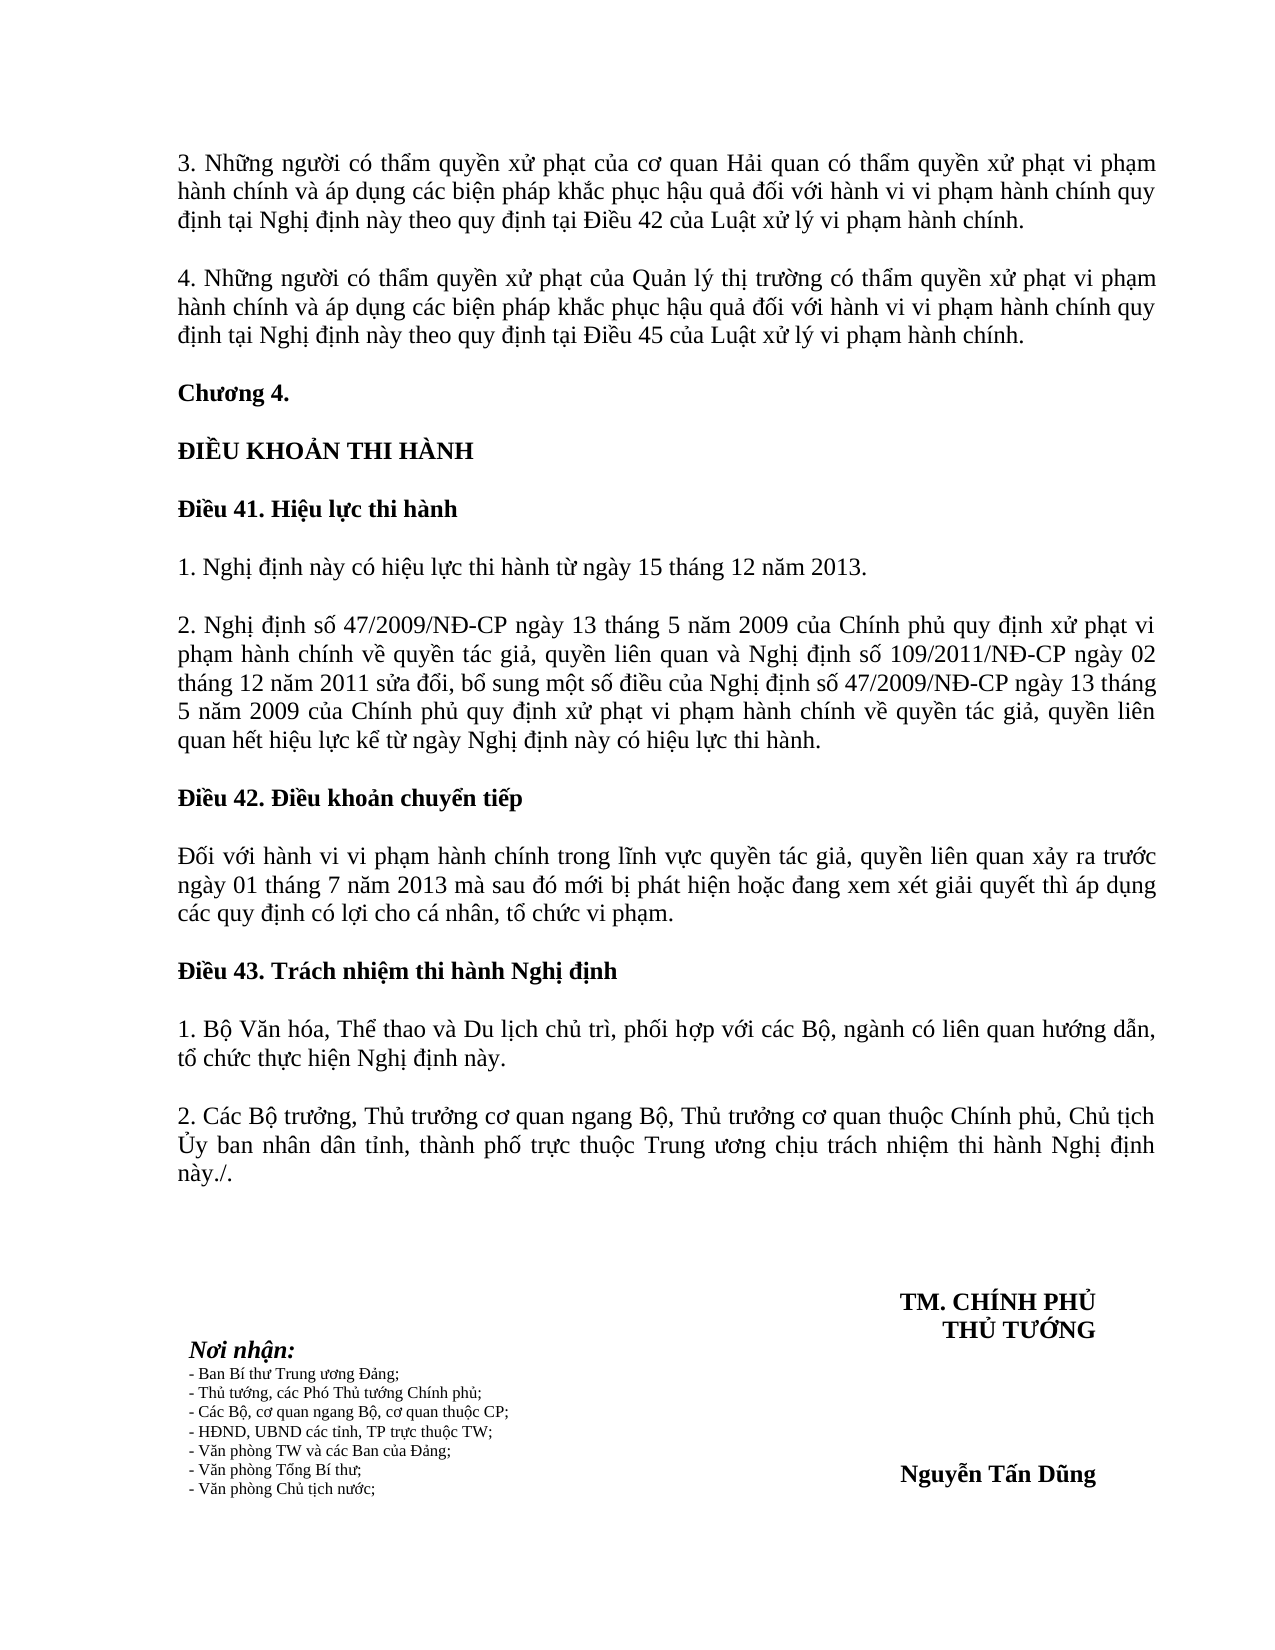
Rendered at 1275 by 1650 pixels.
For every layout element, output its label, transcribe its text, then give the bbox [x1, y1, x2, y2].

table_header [177, 1274, 638, 1498]
text Điều 41. Hiệu lực thi hành [177, 494, 1157, 523]
text 1. Nghị định này có hiệu lực thi hành từ ngày 15 tháng 12 năm 2013. [177, 552, 1157, 581]
text 4. Những người có thẩm quyền xử phạt của Quản lý thị trường có thẩm quyền xử phạt vi phạm hành chính và áp dụng các biện pháp khắc phục hậu quả đối với hành vi vi phạm hành chính quy định tại Nghị định này theo quy định tại Điều 45 của Luật xử lý vi phạm hành chính. [177, 263, 1157, 349]
text 1. Bộ Văn hóa, Thể thao và Du lịch chủ trì, phối hợp với các Bộ, ngành có liên quan hướng dẫn, tổ chức thực hiện Nghị định này. [177, 1014, 1157, 1072]
text ĐIỀU KHOẢN THI HÀNH [177, 436, 1157, 465]
text Điều 43. Trách nhiệm thi hành Nghị định [177, 956, 1157, 985]
text 2. Nghị định số 47/2009/NĐ-CP ngày 13 tháng 5 năm 2009 của Chính phủ quy định xử phạt vi phạm hành chính về quyền tác giả, quyền liên quan và Nghị định số 109/2011/NĐ-CP ngày 02 tháng 12 năm 2011 sửa đổi, bổ sung một số điều của Nghị định số 47/2009/NĐ-CP ngày 13 tháng 5 năm 2009 của Chính phủ quy định xử phạt vi phạm hành chính về quyền tác giả, quyền liên quan hết hiệu lực kể từ ngày Nghị định này có hiệu lực thi hành. [177, 610, 1157, 754]
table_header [639, 1274, 1107, 1498]
text Đối với hành vi vi phạm hành chính trong lĩnh vực quyền tác giả, quyền liên quan xảy ra trước ngày 01 tháng 7 năm 2013 mà sau đó mới bị phát hiện hoặc đang xem xét giải quyết thì áp dụng các quy định có lợi cho cá nhân, tổ chức vi phạm. [177, 841, 1157, 927]
text Chương 4. [177, 378, 1157, 407]
text 2. Các Bộ trưởng, Thủ trưởng cơ quan ngang Bộ, Thủ trưởng cơ quan thuộc Chính phủ, Chủ tịch Ủy ban nhân dân tỉnh, thành phố trực thuộc Trung ương chịu trách nhiệm thi hành Nghị định này./. [177, 1101, 1157, 1187]
text Điều 42. Điều khoản chuyển tiếp [177, 783, 1157, 812]
text 3. Những người có thẩm quyền xử phạt của cơ quan Hải quan có thẩm quyền xử phạt vi phạm hành chính và áp dụng các biện pháp khắc phục hậu quả đối với hành vi vi phạm hành chính quy định tại Nghị định này theo quy định tại Điều 42 của Luật xử lý vi phạm hành chính. [177, 148, 1157, 234]
